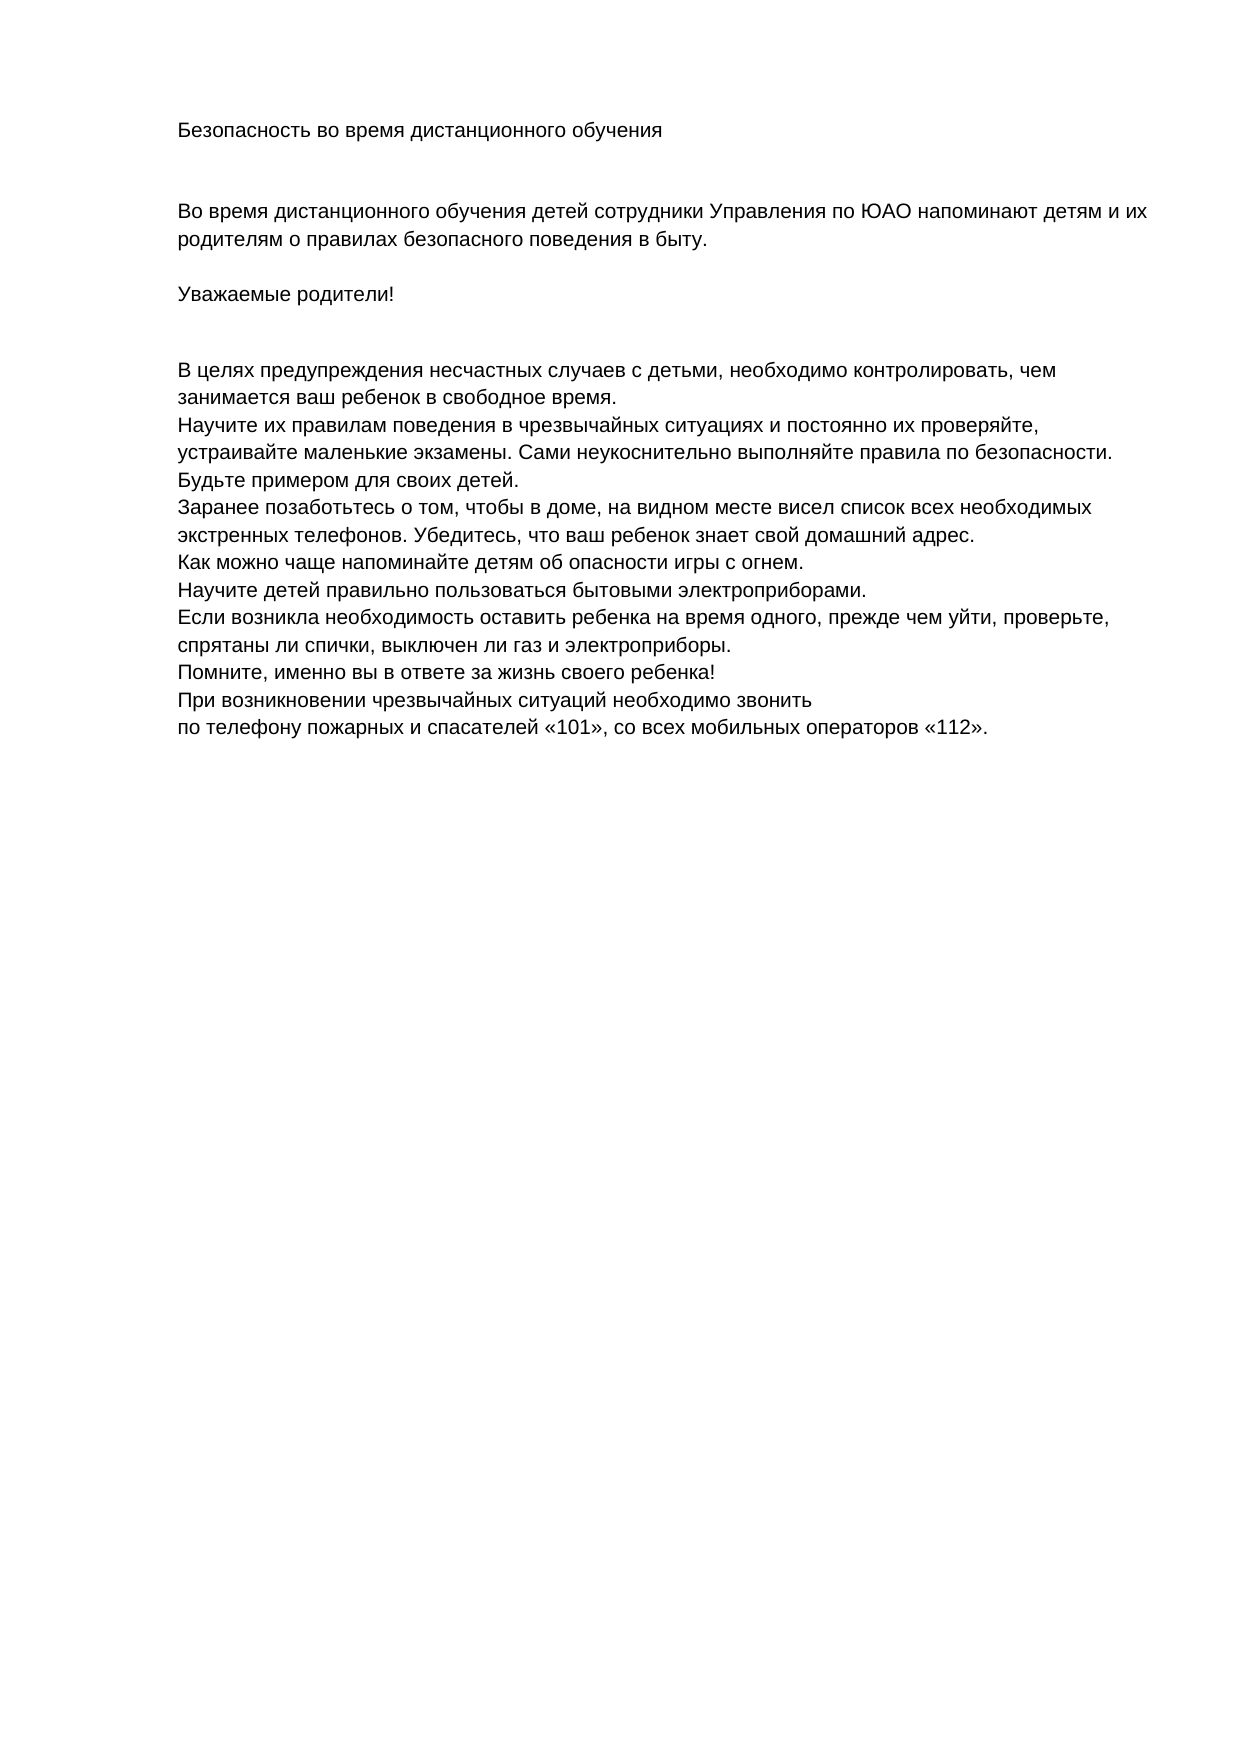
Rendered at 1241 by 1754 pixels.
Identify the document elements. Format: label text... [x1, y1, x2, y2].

text В целях предупреждения несчастных случаев с детьми, необходимо контролировать, чем занимается ваш ребенок в свободное время. Научите их правилам поведения в чрезвычайных ситуациях и постоянно их проверяйте, устраивайте маленькие экзамены. Сами неукоснительно выполняйте правила по безопасности. Будьте примером для своих детей. Заранее позаботьтесь о том, чтобы в доме, на видном месте висел список всех необходимых экстренных телефонов. Убедитесь, что ваш ребенок знает свой домашний адрес. Как можно чаще напоминайте детям об опасности игры с огнем. Научите детей правильно пользоваться бытовыми электроприборами. Если возникла необходимость оставить ребенка на время одного, прежде чем уйти, проверьте, спрятаны ли спички, выключен ли газ и электроприборы. Помните, именно вы в ответе за жизнь своего ребенка! При возникновении чрезвычайных ситуаций необходимо звонить по телефону пожарных и спасателей «101», со всех мобильных операторов «112». [177, 330, 1152, 739]
text Во время дистанционного обучения детей сотрудники Управления по ЮАО напоминают детям и их родителям о правилах безопасного поведения в быту. Уважаемые родители! [177, 199, 1152, 306]
text Безопасность во время дистанционного обучения [177, 118, 1152, 174]
